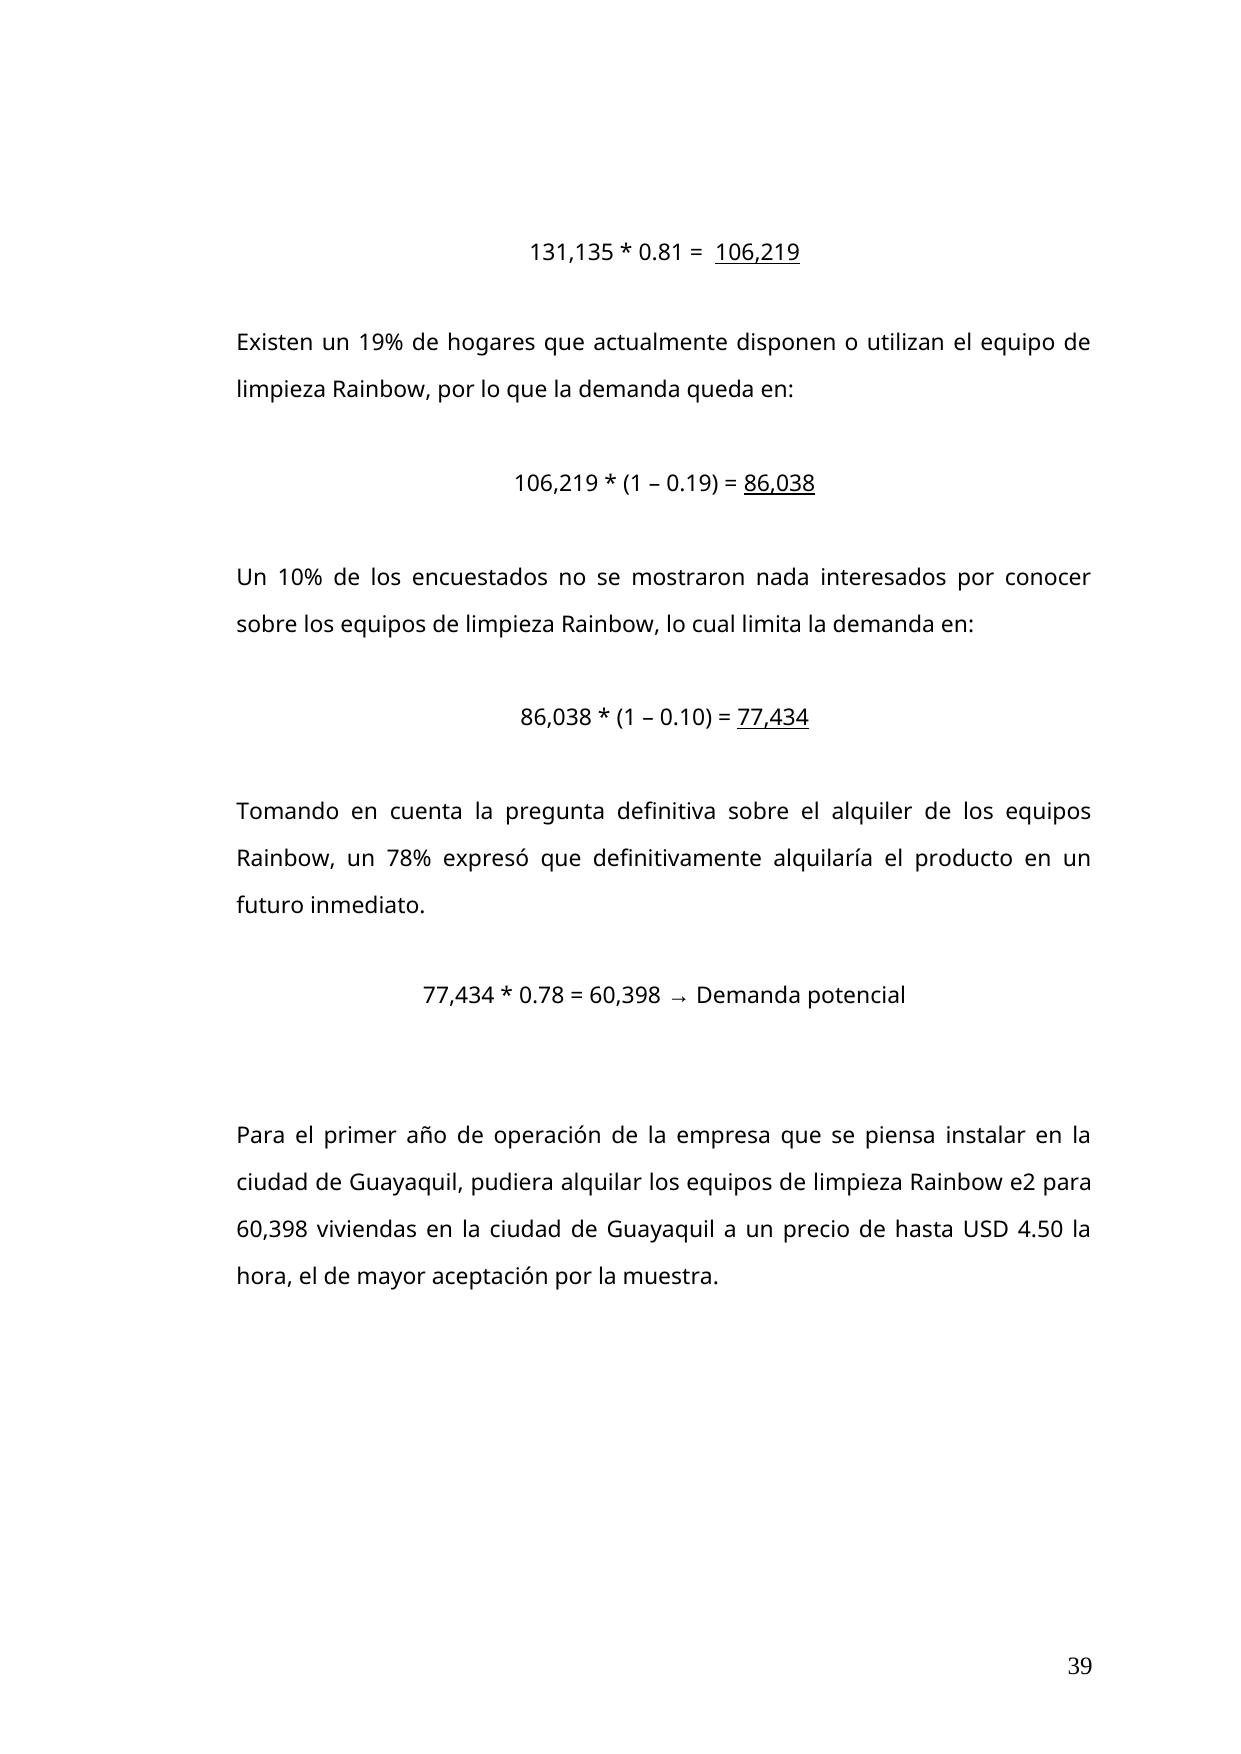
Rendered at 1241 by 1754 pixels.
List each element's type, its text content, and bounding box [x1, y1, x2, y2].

text Tomando en cuenta la pregunta definitiva sobre el alquiler de los equipos Rainbow, un 78% expresó que definitivamente alquilaría el producto en un futuro inmediato. [236, 795, 1092, 920]
text 106,219 * (1 – 0.19) = 86,038 [236, 467, 1092, 498]
text 77,434 * 0.78 = 60,398 → Demanda potencial [236, 979, 1092, 1010]
text Existen un 19% de hogares que actualmente disponen o utilizan el equipo de limpieza Rainbow, por lo que la demanda queda en: [236, 326, 1092, 404]
text 86,038 * (1 – 0.10) = 77,434 [236, 701, 1092, 732]
text Un 10% de los encuestados no se mostraron nada interesados por conocer sobre los equipos de limpieza Rainbow, lo cual limita la demanda en: [236, 561, 1092, 639]
text 131,135 * 0.81 = 106,219 [236, 236, 1092, 267]
text Para el primer año de operación de la empresa que se piensa instalar en la ciudad de Guayaquil, pudiera alquilar los equipos de limpieza Rainbow e2 para 60,398 viviendas en la ciudad de Guayaquil a un precio de hasta USD 4.50 la hora, el de mayor aceptación por la muestra. [236, 1119, 1092, 1291]
